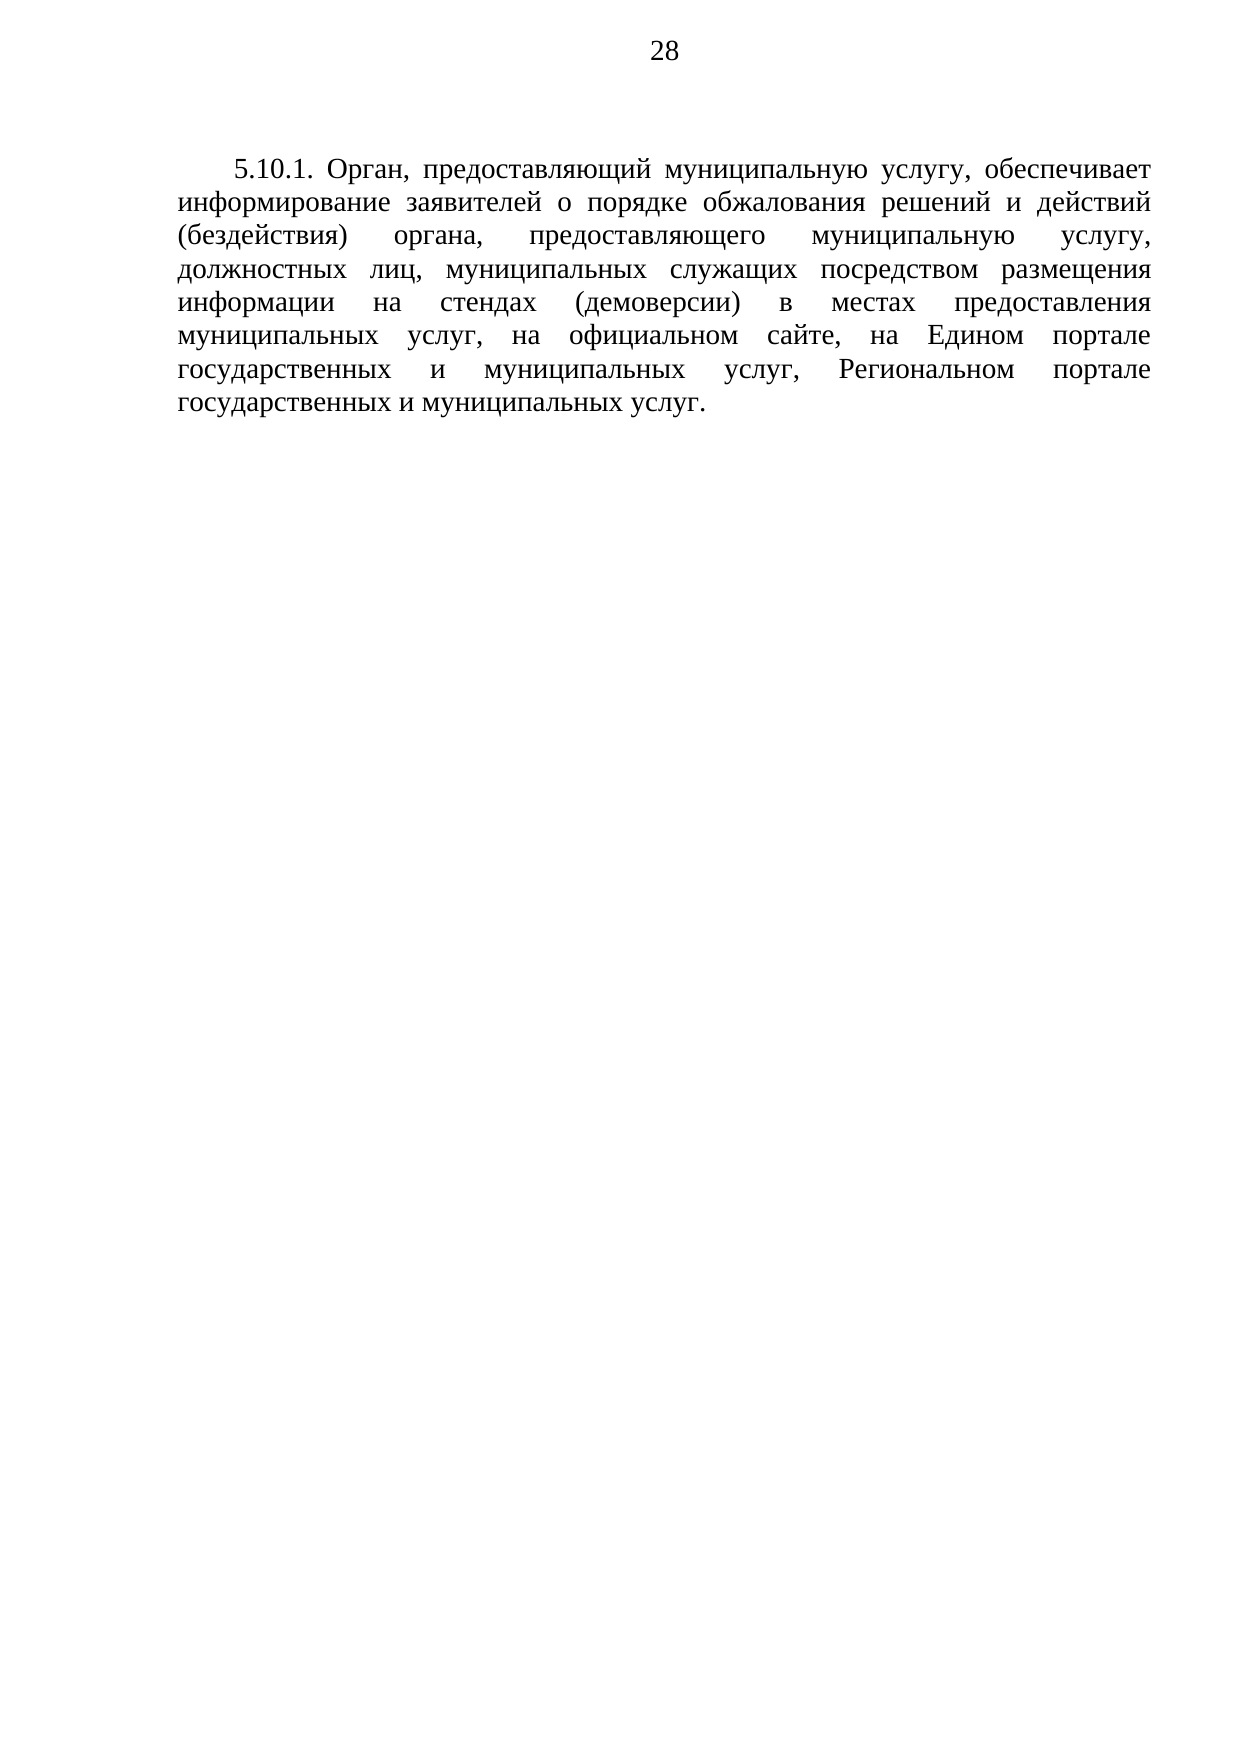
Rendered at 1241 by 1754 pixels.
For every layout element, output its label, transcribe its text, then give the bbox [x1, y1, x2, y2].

text 5.10.1. Орган, предоставляющий муниципальную услугу, обеспечивает информирование заявителей о порядке обжалования решений и действий (бездействия) органа, предоставляющего муниципальную услугу, должностных лиц, муниципальных служащих посредством размещения информации на стендах (демоверсии) в местах предоставления муниципальных услуг, на официальном сайте, на Едином портале государственных и муниципальных услуг, Региональном портале государственных и муниципальных услуг. [177, 151, 1152, 418]
